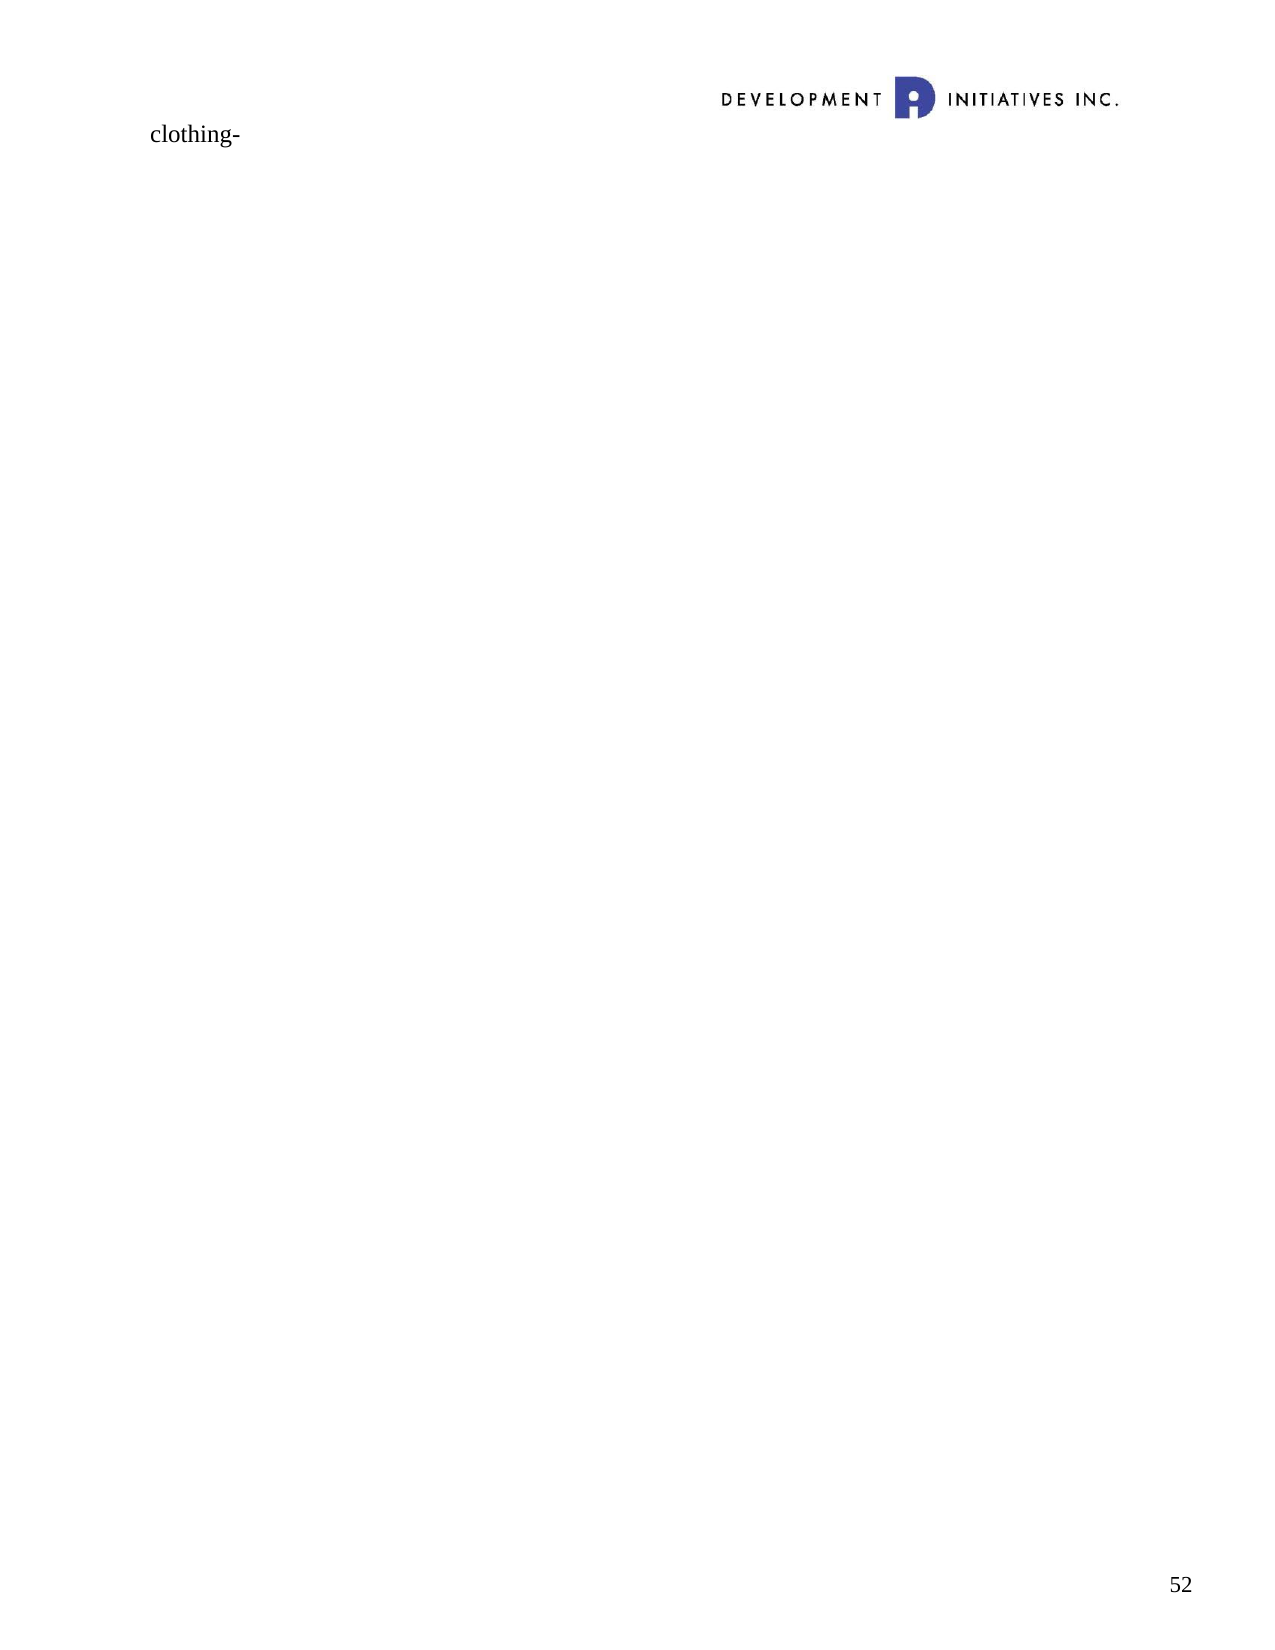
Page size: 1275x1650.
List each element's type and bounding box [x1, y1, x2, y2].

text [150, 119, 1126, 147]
picture [718, 75, 1122, 119]
